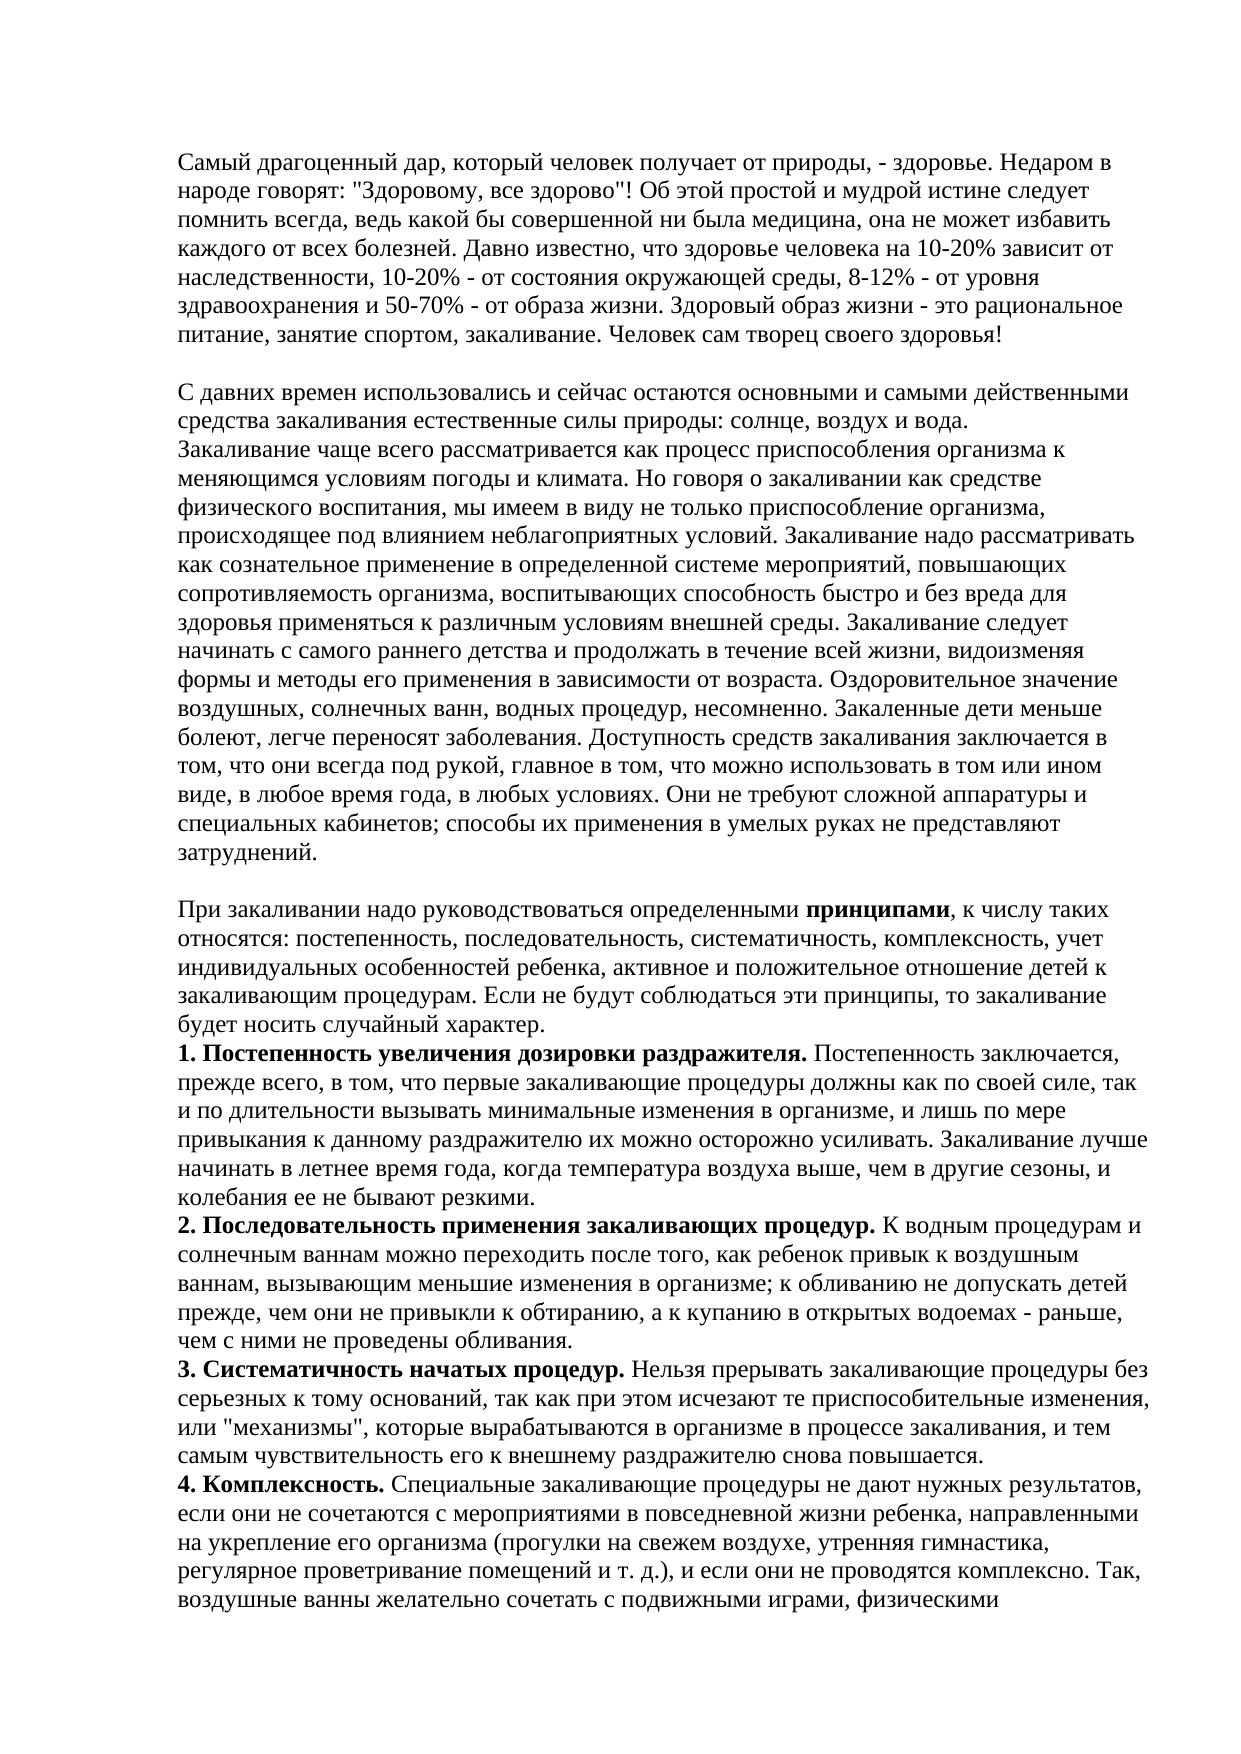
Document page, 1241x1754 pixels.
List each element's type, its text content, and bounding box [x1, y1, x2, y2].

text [177, 1038, 1152, 1613]
text Самый драгоценный дар, который человек получает от природы, - здоровье. Недаром в народе говорят: "Здоровому, все здорово"! Об этой простой и мудрой истине следует помнить всегда, ведь какой бы совершенной ни была медицина, она не может избавить каждого от всех болезней. Давно известно, что здоровье человека на 10-20% зависит от наследственности, 10-20% - от состояния окружающей среды, 8-12% - от уровня здравоохранения и 50-70% - от образа жизни. Здоровый образ жизни - это рациональное питание, занятие спортом, закаливание. Человек сам творец своего здоровья! [177, 147, 1152, 348]
text При закаливании надо руководствоваться определенными принципами, к числу таких относятся: постепенность, последовательность, систематичность, комплексность, учет индивидуальных особенностей ребенка, активное и положительное отношение детей к закаливающим процедурам. Если не будут соблюдаться эти принципы, то закаливание будет носить случайный характер. [177, 894, 1152, 1038]
text С давних времен использовались и сейчас остаются основными и самыми действенными средства закаливания естественные силы природы: солнце, воздух и вода. Закаливание чаще всего рассматривается как процесс приспособления организма к меняющимся условиям погоды и климата. Но говоря о закаливании как средстве физического воспитания, мы имеем в виду не только приспособление организма, происходящее под влиянием неблагоприятных условий. Закаливание надо рассматривать как сознательное применение в определенной системе мероприятий, повышающих сопротивляемость организма, воспитывающих способность быстро и без вреда для здоровья применяться к различным условиям внешней среды. Закаливание следует начинать с самого раннего детства и продолжать в течение всей жизни, видоизменяя формы и методы его применения в зависимости от возраста. Оздоровительное значение воздушных, солнечных ванн, водных процедур, несомненно. Закаленные дети меньше болеют, легче переносят заболевания. Доступность средств закаливания заключается в том, что они всегда под рукой, главное в том, что можно использовать в том или ином виде, в любое время года, в любых условиях. Они не требуют сложной аппаратуры и специальных кабинетов; способы их применения в умелых руках не представляют затруднений. [177, 377, 1152, 866]
